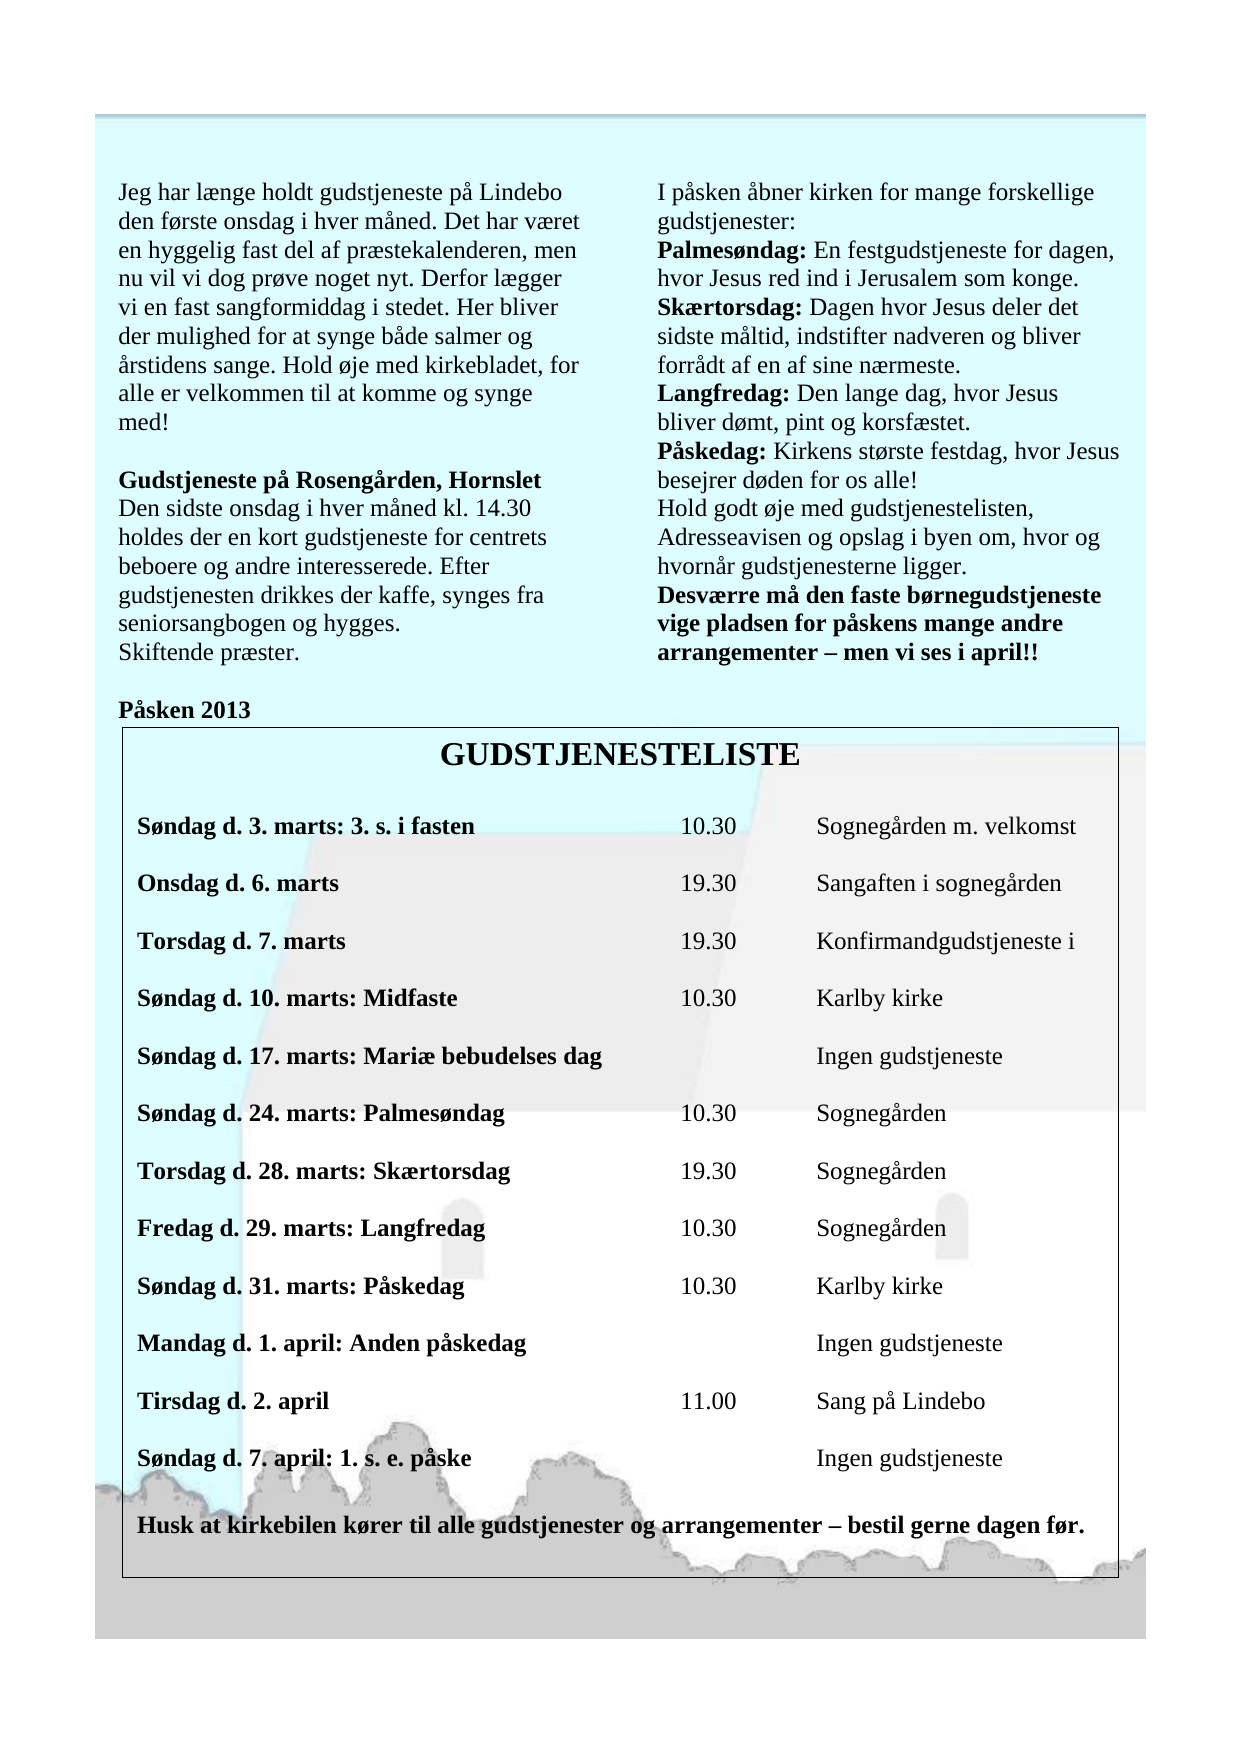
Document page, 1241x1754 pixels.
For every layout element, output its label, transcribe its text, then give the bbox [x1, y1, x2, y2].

text Hold godt øje med gudstjenestelisten, Adresseavisen og opslag i byen om, hvor og hvornår gudstjenesterne ligger. [657, 493, 1122, 580]
text Påskedag: Kirkens største festdag, hvor Jesus besejrer døden for os alle! [657, 436, 1122, 493]
text Langfredag: Den lange dag, hvor Jesus bliver dømt, pint og korsfæstet. [657, 378, 1122, 436]
text Jeg har længe holdt gudstjeneste på Lindebo den første onsdag i hver måned. Det har været en hyggelig fast del af præstekalenderen, men nu vil vi dog prøve noget nyt. Derfor lægger vi en fast sangformiddag i stedet. Her bliver der mulighed for at synge både salmer og årstidens sange. Hold øje med kirkebladet, for alle er velkommen til at komme og synge med! [118, 177, 583, 436]
text Skærtorsdag: Dagen hvor Jesus deler det sidste måltid, indstifter nadveren og bliver forrådt af en af sine nærmeste. [657, 292, 1122, 378]
text Påsken 2013 [118, 695, 583, 723]
text I påsken åbner kirken for mange forskellige gudstjenester: [657, 177, 1122, 235]
text Desværre må den faste børnegudstjeneste vige pladsen for påskens mange andre arrangementer – men vi ses i april!! [657, 580, 1122, 666]
picture [95, 114, 1146, 1639]
text Den sidste onsdag i hver måned kl. 14.30 holdes der en kort gudstjeneste for centrets beboere og andre interesserede. Efter gudstjenesten drikkes der kaffe, synges fra seniorsangbogen og hygges. [118, 493, 583, 637]
text Palmesøndag: En festgudstjeneste for dagen, hvor Jesus red ind i Jerusalem som konge. [657, 235, 1122, 292]
text Skiftende præster. [118, 637, 583, 666]
text Gudstjeneste på Rosengården, Hornslet [118, 465, 583, 493]
